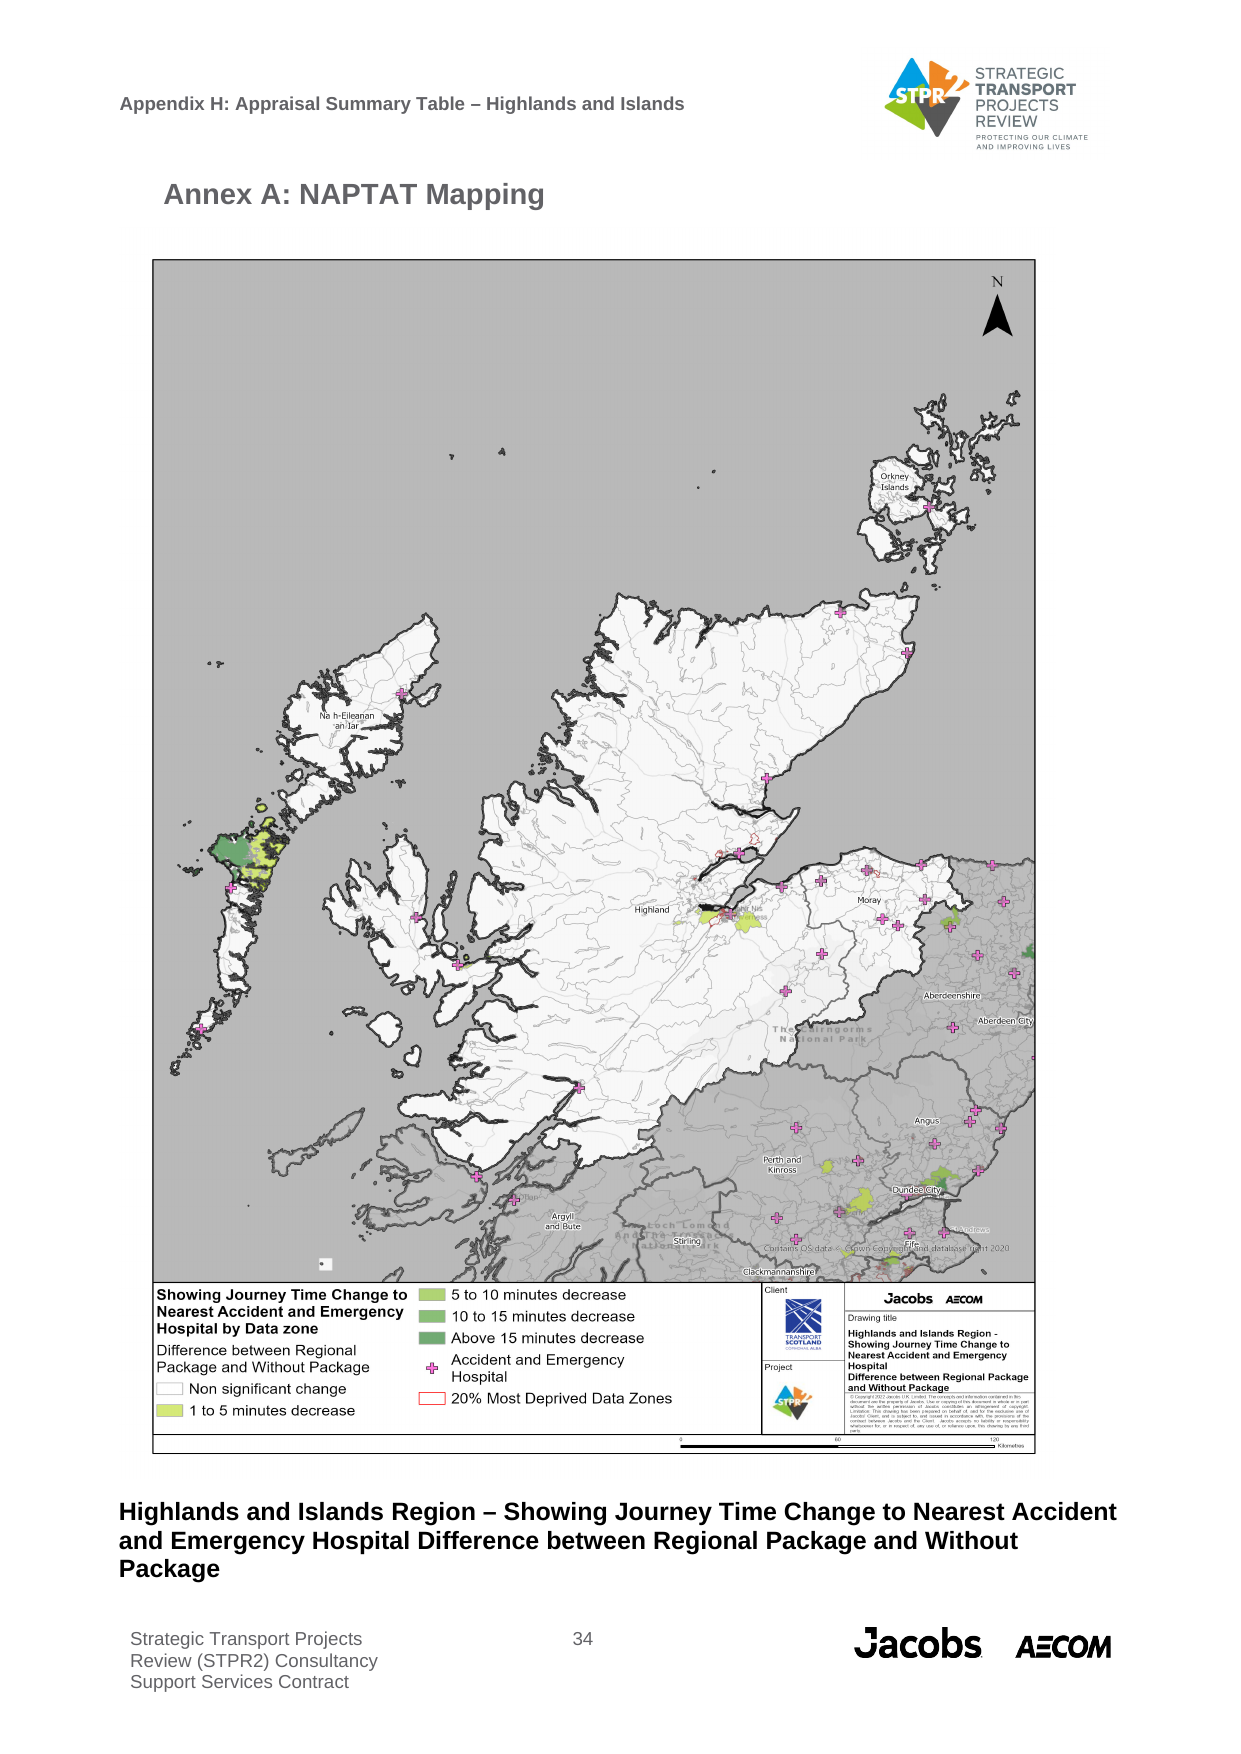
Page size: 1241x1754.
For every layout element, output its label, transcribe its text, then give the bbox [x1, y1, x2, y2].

text Highlands and Islands Region – Showing Journey Time Change to Nearest Accident and Emergency Hospital Difference between Regional Package and Without Package [119, 1497, 1121, 1583]
picture [845, 1627, 1111, 1658]
picture [118, 227, 1057, 1479]
picture [861, 47, 1111, 160]
subtitle Annex A: NAPTAT Mapping [163, 177, 1121, 211]
